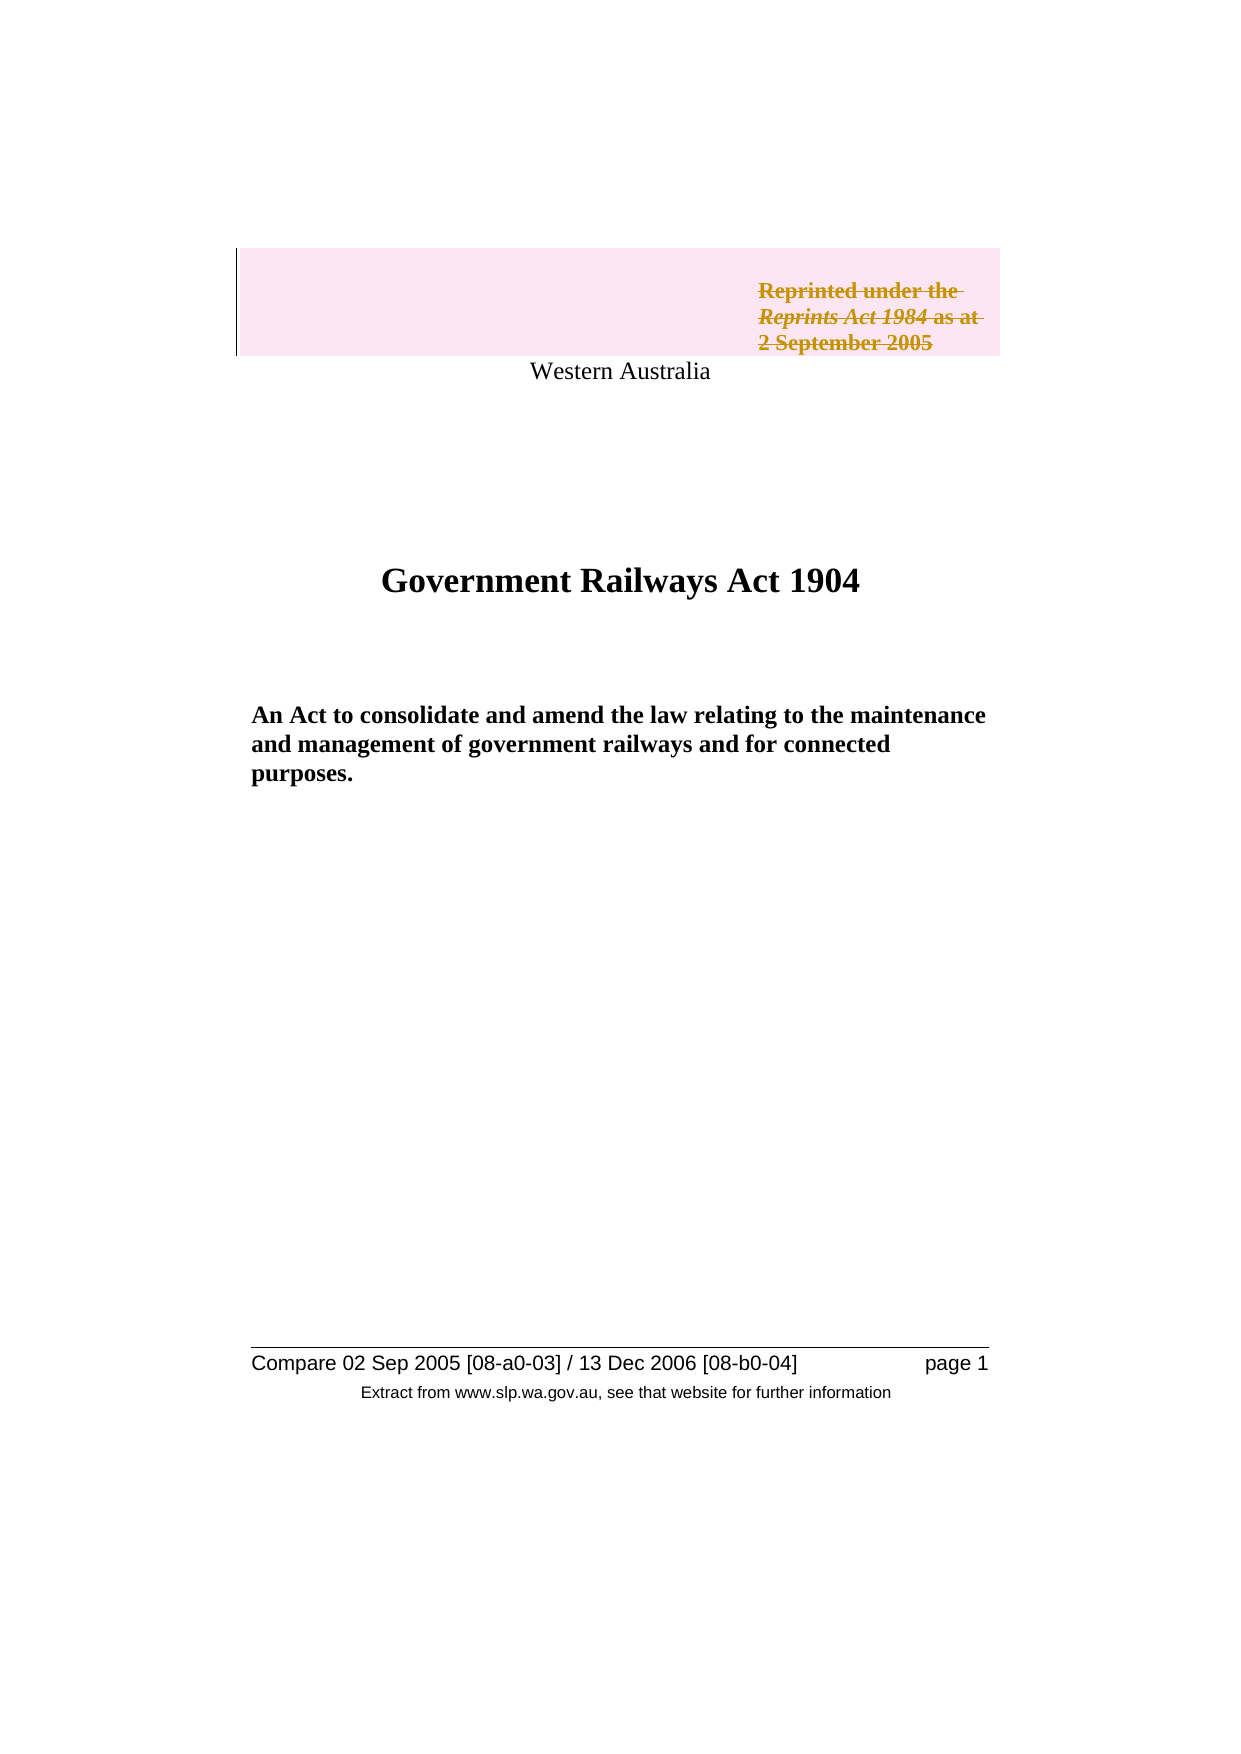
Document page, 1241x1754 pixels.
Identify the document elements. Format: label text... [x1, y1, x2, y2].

title An Act to consolidate and amend the law relating to the maintenance and management of government railways and for connected purposes. [251, 700, 989, 787]
text Western Australia [251, 356, 989, 384]
text Government Railways Act 1904 [251, 559, 989, 600]
